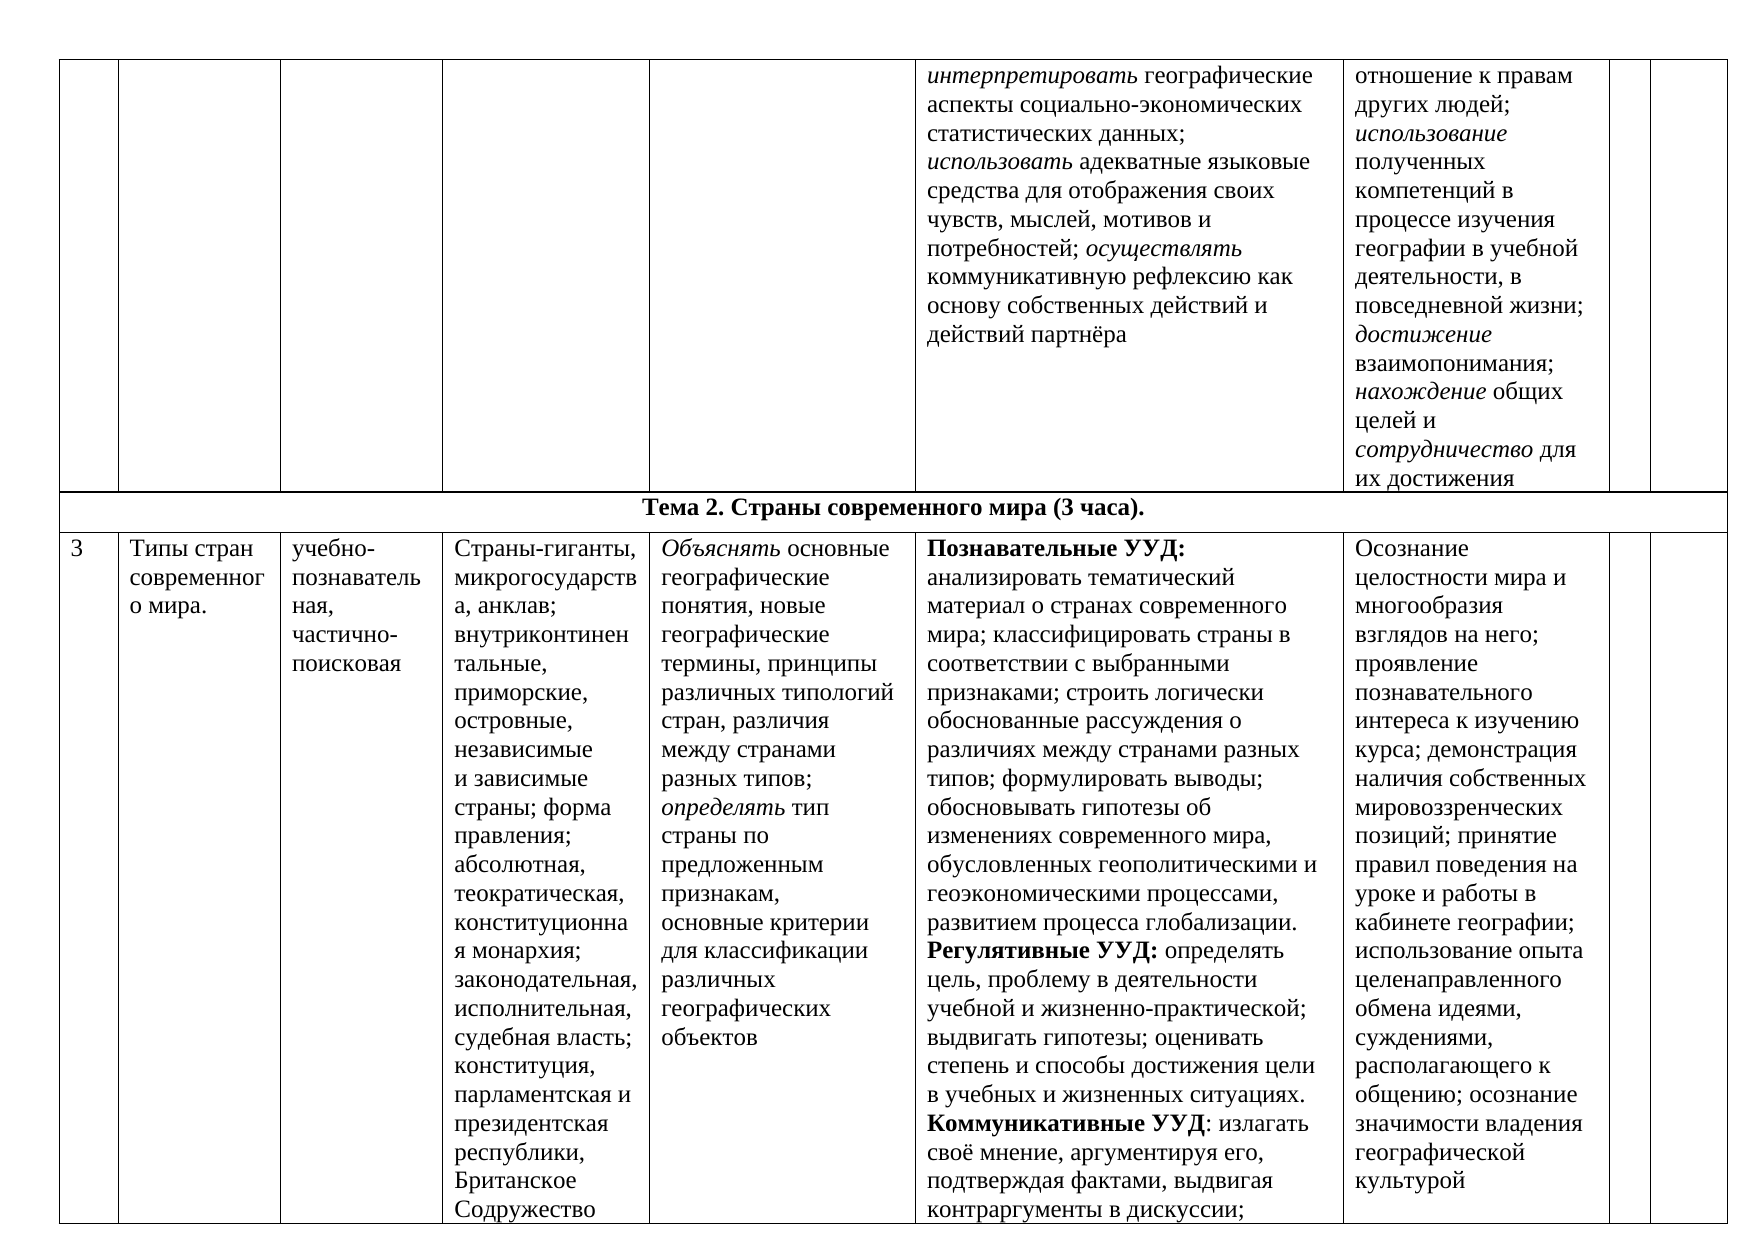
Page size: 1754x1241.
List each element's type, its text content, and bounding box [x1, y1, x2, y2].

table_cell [443, 60, 649, 491]
table_cell [1610, 533, 1650, 1223]
table_cell Тема 2. Страны современного мира (3 часа). [60, 493, 1727, 532]
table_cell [916, 533, 1343, 1223]
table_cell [119, 60, 280, 491]
table_cell [1651, 533, 1727, 1223]
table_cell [916, 60, 1343, 491]
table_cell [1651, 60, 1727, 491]
table_cell 2. [60, 60, 118, 491]
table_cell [281, 533, 442, 1223]
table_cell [119, 533, 280, 1223]
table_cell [443, 533, 649, 1223]
table_cell [1610, 60, 1650, 491]
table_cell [650, 60, 915, 491]
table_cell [650, 533, 915, 1223]
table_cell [281, 60, 442, 491]
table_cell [1344, 60, 1609, 491]
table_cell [1344, 533, 1609, 1223]
table_cell 3 [60, 533, 118, 1223]
